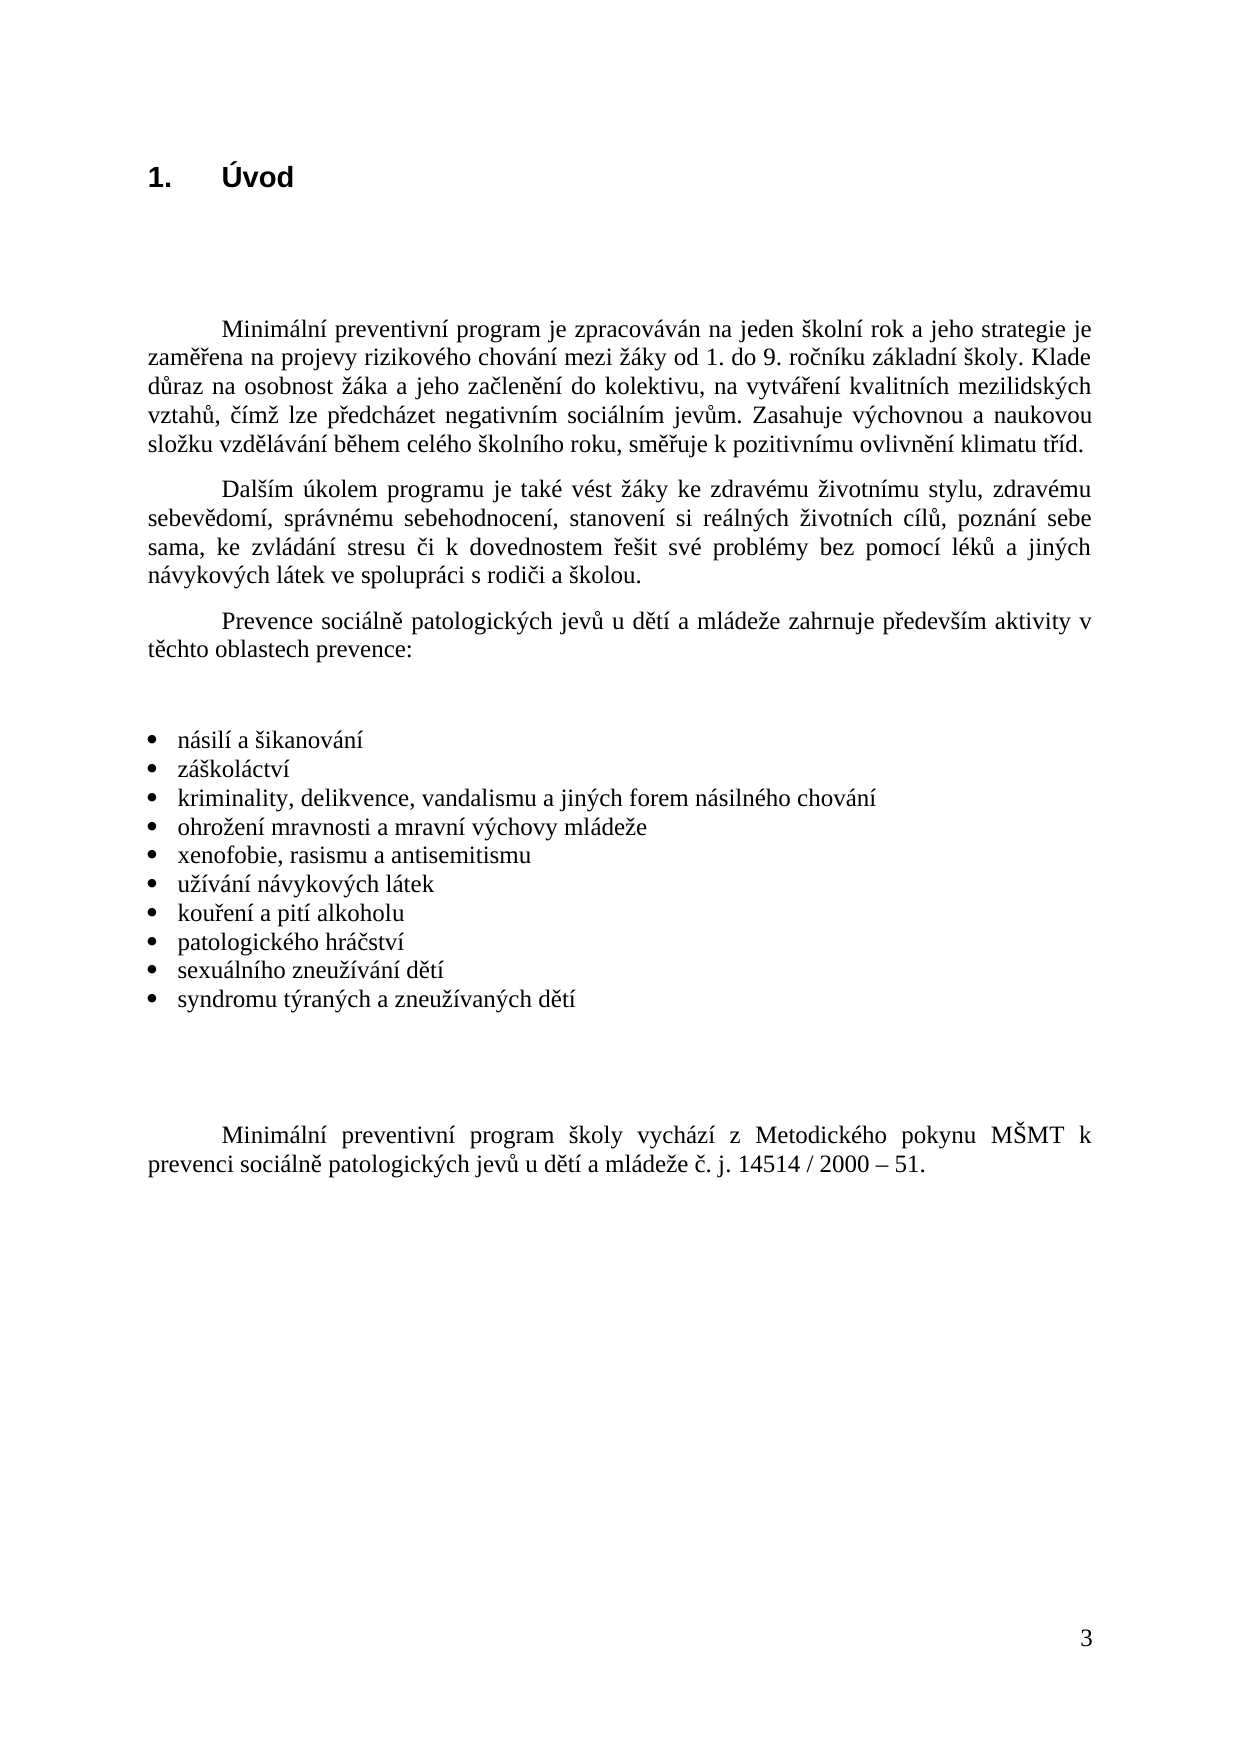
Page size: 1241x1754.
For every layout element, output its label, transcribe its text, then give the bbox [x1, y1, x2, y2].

list násilí a šikanování [148, 725, 1093, 754]
text Dalším úkolem programu je také vést žáky ke zdravému životnímu stylu, zdravému sebevědomí, správnému sebehodnocení, stanovení si reálných životních cílů, poznání sebe sama, ke zvládání stresu či k dovednostem řešit své problémy bez pomocí léků a jiných návykových látek ve spolupráci s rodiči a školou. [148, 474, 1093, 589]
list užívání návykových látek [148, 869, 1093, 898]
list kriminality, delikvence, vandalismu a jiných forem násilného chování [148, 783, 1093, 812]
text Minimální preventivní program školy vychází z Metodického pokynu MŠMT k prevenci sociálně patologických jevů u dětí a mládeže č. j. 14514 / 2000 – 51. [148, 1120, 1093, 1178]
subtitle Úvod [148, 160, 1093, 194]
list patologického hráčství [148, 927, 1093, 955]
text Minimální preventivní program je zpracováván na jeden školní rok a jeho strategie je zaměřena na projevy rizikového chování mezi žáky od 1. do 9. ročníku základní školy. Klade důraz na osobnost žáka a jeho začlenění do kolektivu, na vytváření kvalitních mezilidských vztahů, čímž lze předcházet negativním sociálním jevům. Zasahuje výchovnou a naukovou složku vzdělávání během celého školního roku, směřuje k pozitivnímu ovlivnění klimatu tříd. [148, 314, 1093, 457]
list kouření a pití alkoholu [148, 898, 1093, 927]
list záškoláctví [148, 754, 1093, 783]
list syndromu týraných a zneužívaných dětí [148, 984, 1093, 1013]
list xenofobie, rasismu a antisemitismu [148, 840, 1093, 869]
text Prevence sociálně patologických jevů u dětí a mládeže zahrnuje především aktivity v těchto oblastech prevence: [148, 606, 1093, 663]
list ohrožení mravnosti a mravní výchovy mládeže [148, 812, 1093, 840]
list sexuálního zneužívání dětí [148, 955, 1093, 984]
